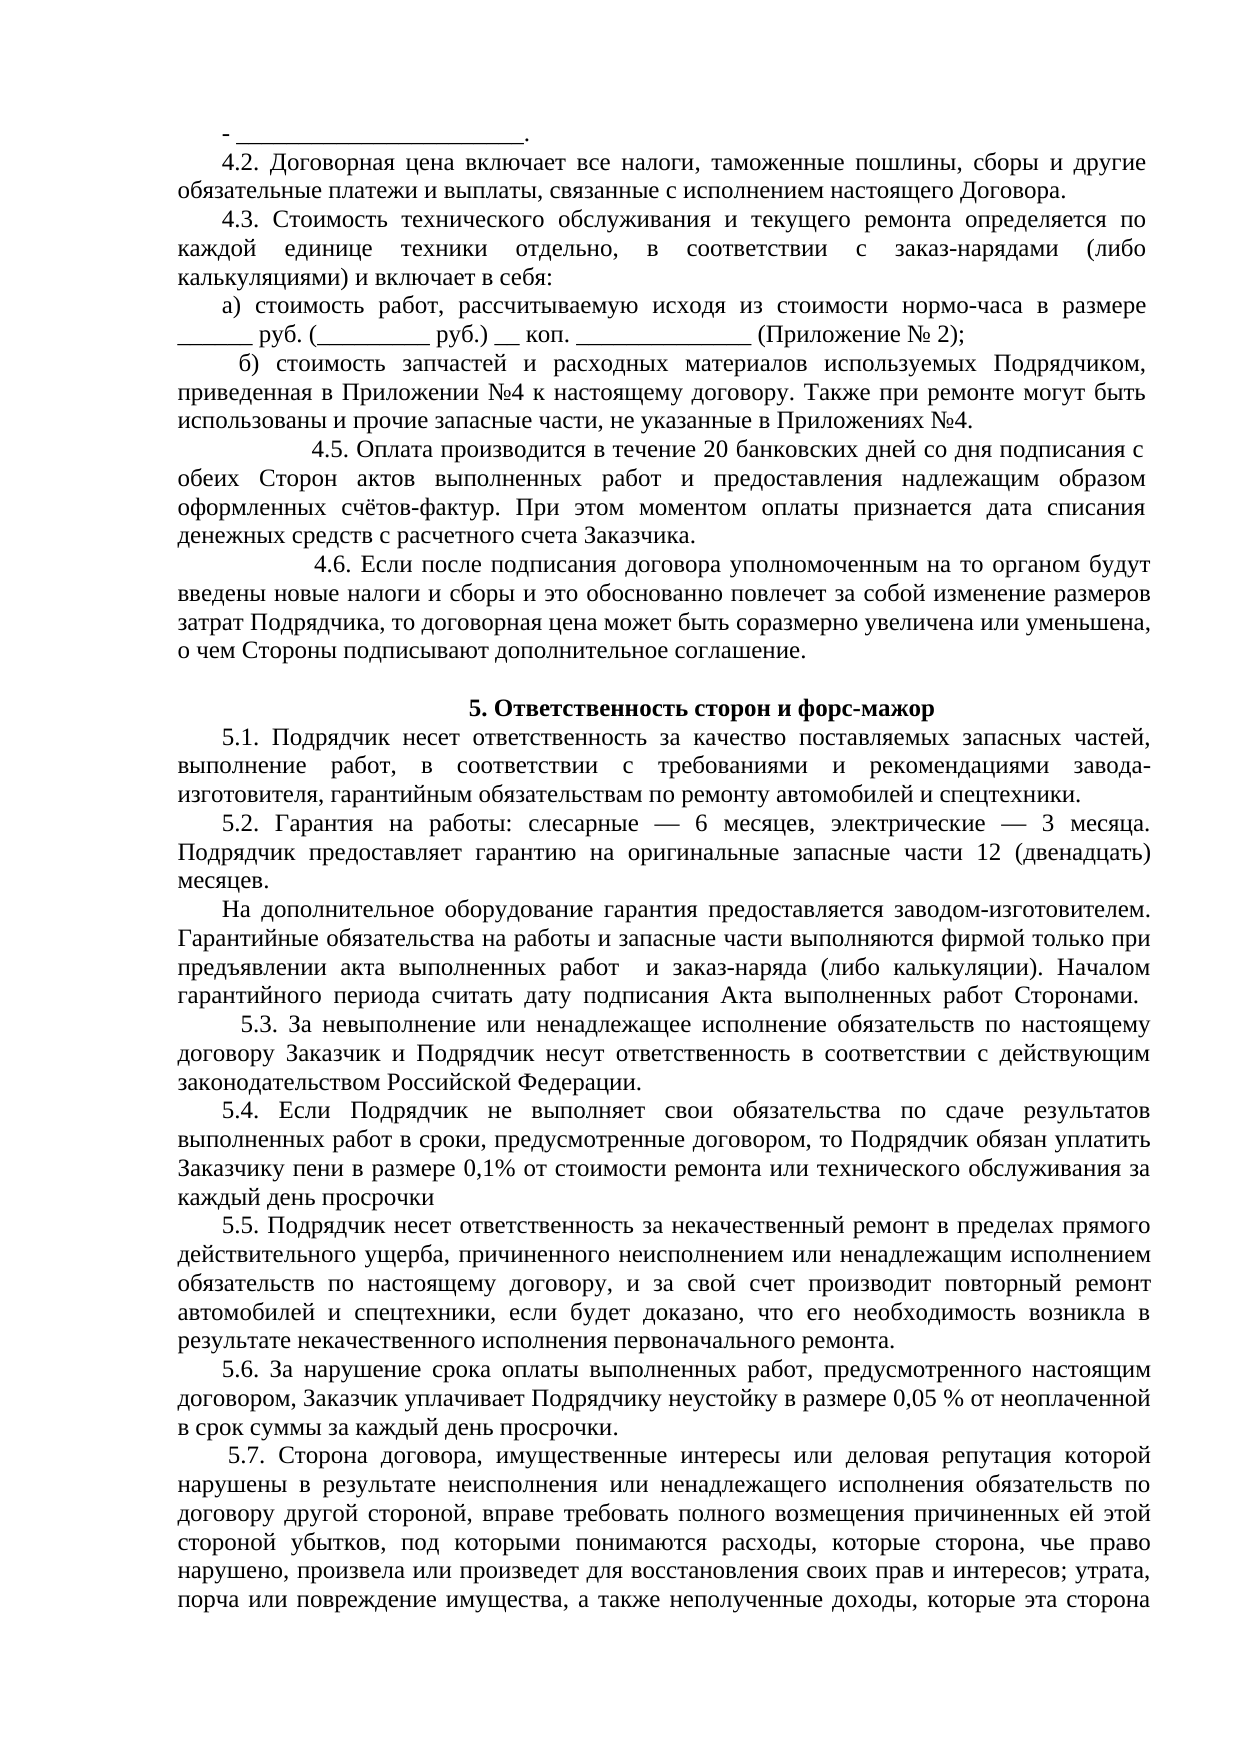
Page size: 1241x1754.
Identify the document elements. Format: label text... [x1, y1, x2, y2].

text 5. Ответственность сторон и форс-мажор [177, 693, 1152, 722]
text 5.2. Гарантия на работы: слесарные — 6 месяцев, электрические — 3 месяца. Подрядчик предоставляет гарантию на оригинальные запасные части 12 (двенадцать) месяцев. [177, 808, 1152, 894]
text 4.2. Договорная цена включает все налоги, таможенные пошлины, сборы и другие обязательные платежи и выплаты, связанные с исполнением настоящего Договора. [177, 147, 1147, 204]
text На дополнительное оборудование гарантия предоставляется заводом-изготовителем. Гарантийные обязательства на работы и запасные части выполняются фирмой только при предъявлении акта выполненных работ и заказ-наряда (либо калькуляции). Началом гарантийного периода считать дату подписания Акта выполненных работ Сторонами. 5.3. За невыполнение или ненадлежащее исполнение обязательств по настоящему договору Заказчик и Подрядчик несут ответственность в соответствии с действующим законодательством Российской Федерации. [177, 894, 1152, 1096]
text 4.6. Если после подписания договора уполномоченным на то органом будут введены новые налоги и сборы и это обоснованно повлечет за собой изменение размеров затрат Подрядчика, то договорная цена может быть соразмерно увеличена или уменьшена, о чем Стороны подписывают дополнительное соглашение. [177, 549, 1152, 664]
text 5.5. Подрядчик несет ответственность за некачественный ремонт в пределах прямого действительного ущерба, причиненного неисполнением или ненадлежащим исполнением обязательств по настоящему договору, и за свой счет производит повторный ремонт автомобилей и спецтехники, если будет доказано, что его необходимость возникла в результате некачественного исполнения первоначального ремонта. [177, 1211, 1152, 1354]
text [177, 118, 1147, 147]
text 5.6. За нарушение срока оплаты выполненных работ, предусмотренного настоящим договором, Заказчик уплачивает Подрядчику неустойку в размере 0,05 % от неоплаченной в срок суммы за каждый день просрочки. [177, 1354, 1152, 1441]
title 4.5. Оплата производится в течение 20 банковских дней со дня подписания с обеих Сторон актов выполненных работ и предоставления надлежащим образом оформленных счётов-фактур. При этом моментом оплаты признается дата списания денежных средств с расчетного счета Заказчика. [177, 434, 1146, 549]
text б) стоимость запчастей и расходных материалов используемых Подрядчиком, приведенная в Приложении №4 к настоящему договору. Также при ремонте могут быть использованы и прочие запасные части, не указанные в Приложениях №4. [177, 348, 1147, 434]
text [177, 1441, 1152, 1613]
text 4.3. Стоимость технического обслуживания и текущего ремонта определяется по каждой единице техники отдельно, в соответствии с заказ-нарядами (либо калькуляциями) и включает в себя: [177, 204, 1147, 291]
text 5.4. Если Подрядчик не выполняет свои обязательства по сдаче результатов выполненных работ в сроки, предусмотренные договором, то Подрядчик обязан уплатить Заказчику пени в размере 0,1% от стоимости ремонта или технического обслуживания за каждый день просрочки [177, 1096, 1152, 1211]
text а) стоимость работ, рассчитываемую исходя из стоимости нормо-часа в размере ______ руб. (_________ руб.) __ коп. ______________ (Приложение № 2); [177, 291, 1147, 348]
text 5.1. Подрядчик несет ответственность за качество поставляемых запасных частей, выполнение работ, в соответствии с требованиями и рекомендациями завода-изготовителя, гарантийным обязательствам по ремонту автомобилей и спецтехники. [177, 722, 1152, 808]
